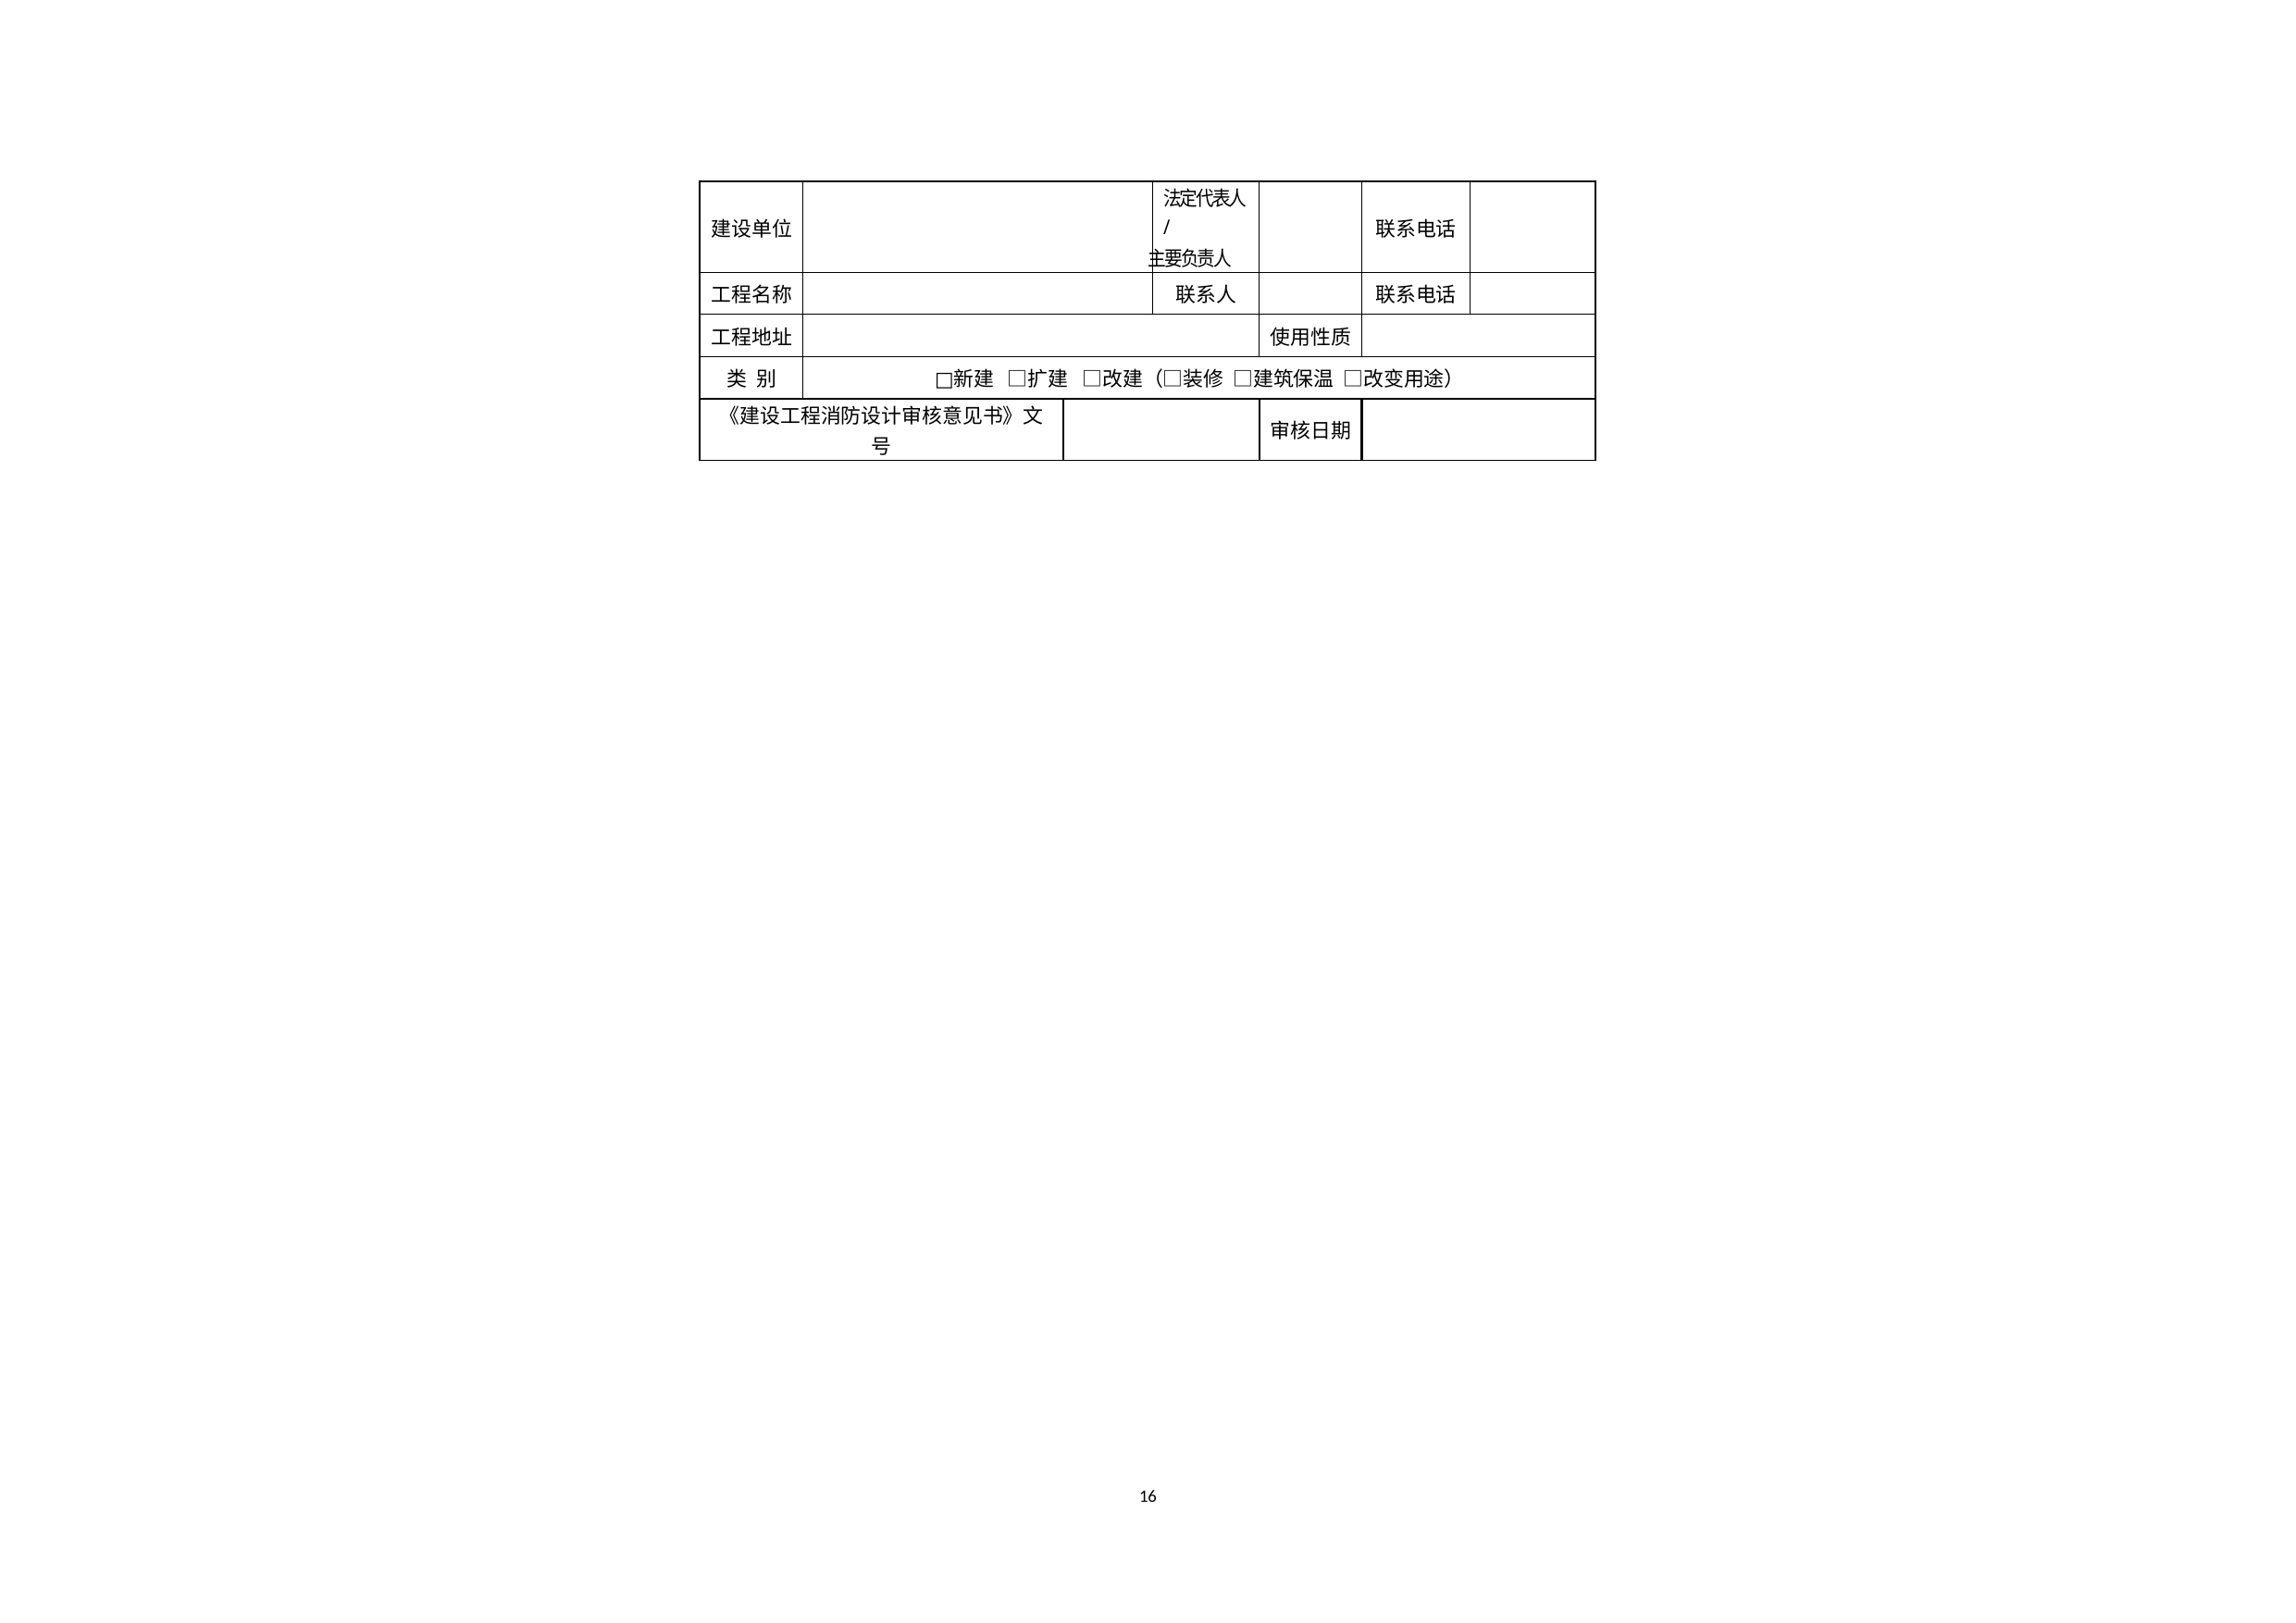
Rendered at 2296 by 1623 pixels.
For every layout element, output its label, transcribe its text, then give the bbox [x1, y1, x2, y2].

table_cell 联系电话 [1362, 273, 1470, 314]
table_cell [1260, 273, 1361, 314]
table_cell 审核日期 [1260, 400, 1360, 460]
table_cell 《建设工程消防设计审核意见书》文号 [701, 400, 1062, 460]
table_cell [1064, 400, 1259, 460]
table_header 建设单位 [701, 182, 802, 272]
table_cell 类 别 [701, 357, 802, 398]
table_header [1260, 182, 1361, 272]
table_cell [803, 315, 1259, 356]
table_cell [1363, 400, 1595, 460]
table_cell [803, 273, 1152, 314]
table_cell □新建 □扩建 □改建（□装修 □建筑保温 □改变用途） [803, 357, 1595, 398]
table_cell 使用性质 [1260, 315, 1361, 356]
table_cell 工程地址 [701, 315, 802, 356]
table_cell [1362, 315, 1595, 356]
table_header 法定代表人/ 主要负责人 [1153, 182, 1259, 272]
table_header 联系电话 [1362, 182, 1470, 272]
table_cell [1471, 273, 1595, 314]
table_cell 联系人 [1153, 273, 1259, 314]
table_cell 工程名称 [701, 273, 802, 314]
table_header [1471, 182, 1595, 272]
table_header [803, 182, 1152, 272]
